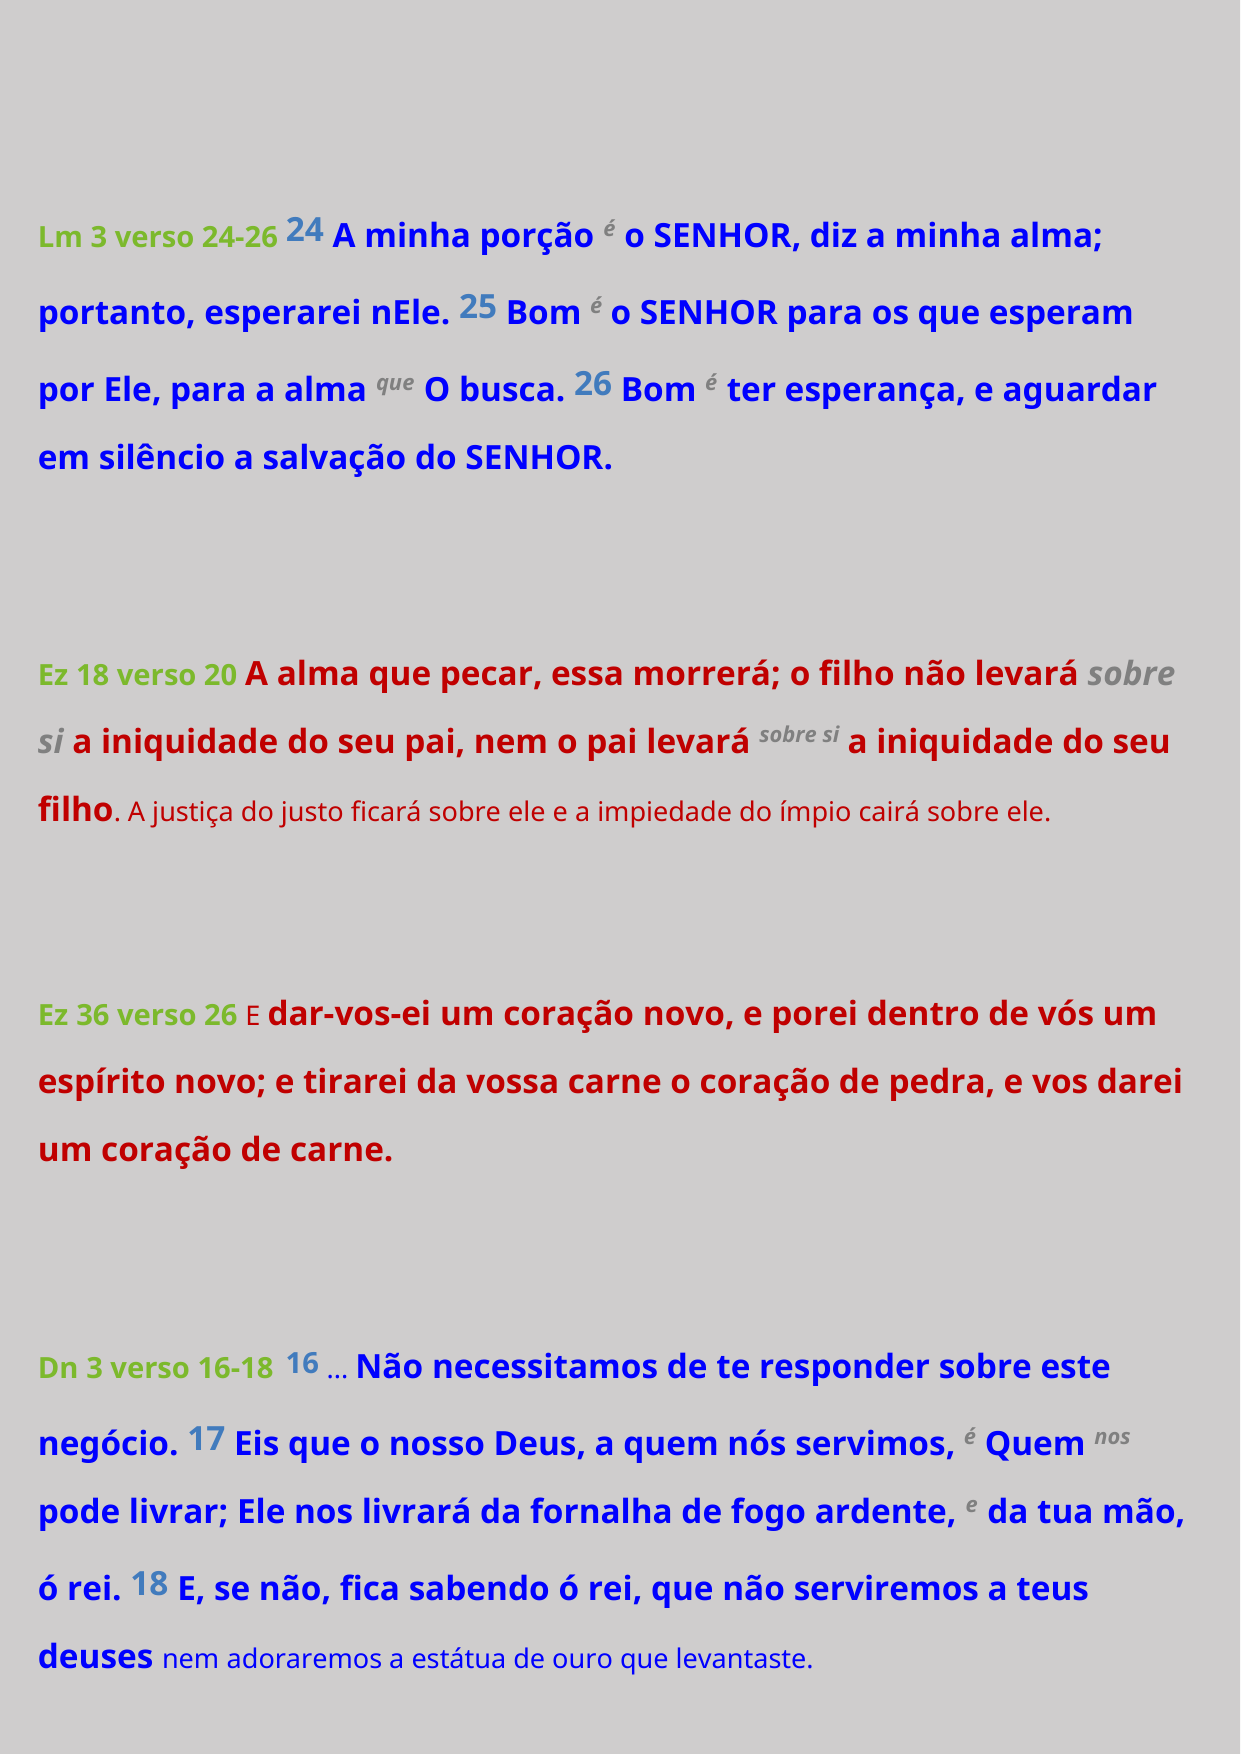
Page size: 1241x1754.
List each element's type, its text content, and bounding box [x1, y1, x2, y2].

text Ez 36 verso 26 E dar-vos-ei um coração novo, e porei dentro de vós um espírito novo; e tirarei da vossa carne o coração de pedra, e vos darei um coração de carne. [38, 990, 1215, 1171]
text Dn 3 verso 16-18 16 ... Não necessitamos de te responder sobre este negócio. 17 Eis que o nosso Deus, a quem nós servimos, é Quem nos pode livrar; Ele nos livrará da fornalha de fogo ardente, e da tua mão, ó rei. 18 E, se não, fica sabendo ó rei, que não serviremos a teus deuses nem adoraremos a estátua de ouro que levantaste. [38, 1342, 1197, 1679]
text Ez 18 verso 20 A alma que pecar, essa morrerá; o filho não levará sobre si a iniquidade do seu pai, nem o pai levará sobre si a iniquidade do seu filho. A justiça do justo ficará sobre ele e a impiedade do ímpio cairá sobre ele. [38, 650, 1193, 832]
text Lm 3 verso 24-26 24 A minha porção é o SENHOR, diz a minha alma; portanto, esperarei nEle. 25 Bom é o SENHOR para os que esperam por Ele, para a alma que O busca. 26 Bom é ter esperança, e aguardar em silêncio a salvação do SENHOR. [38, 206, 1193, 479]
